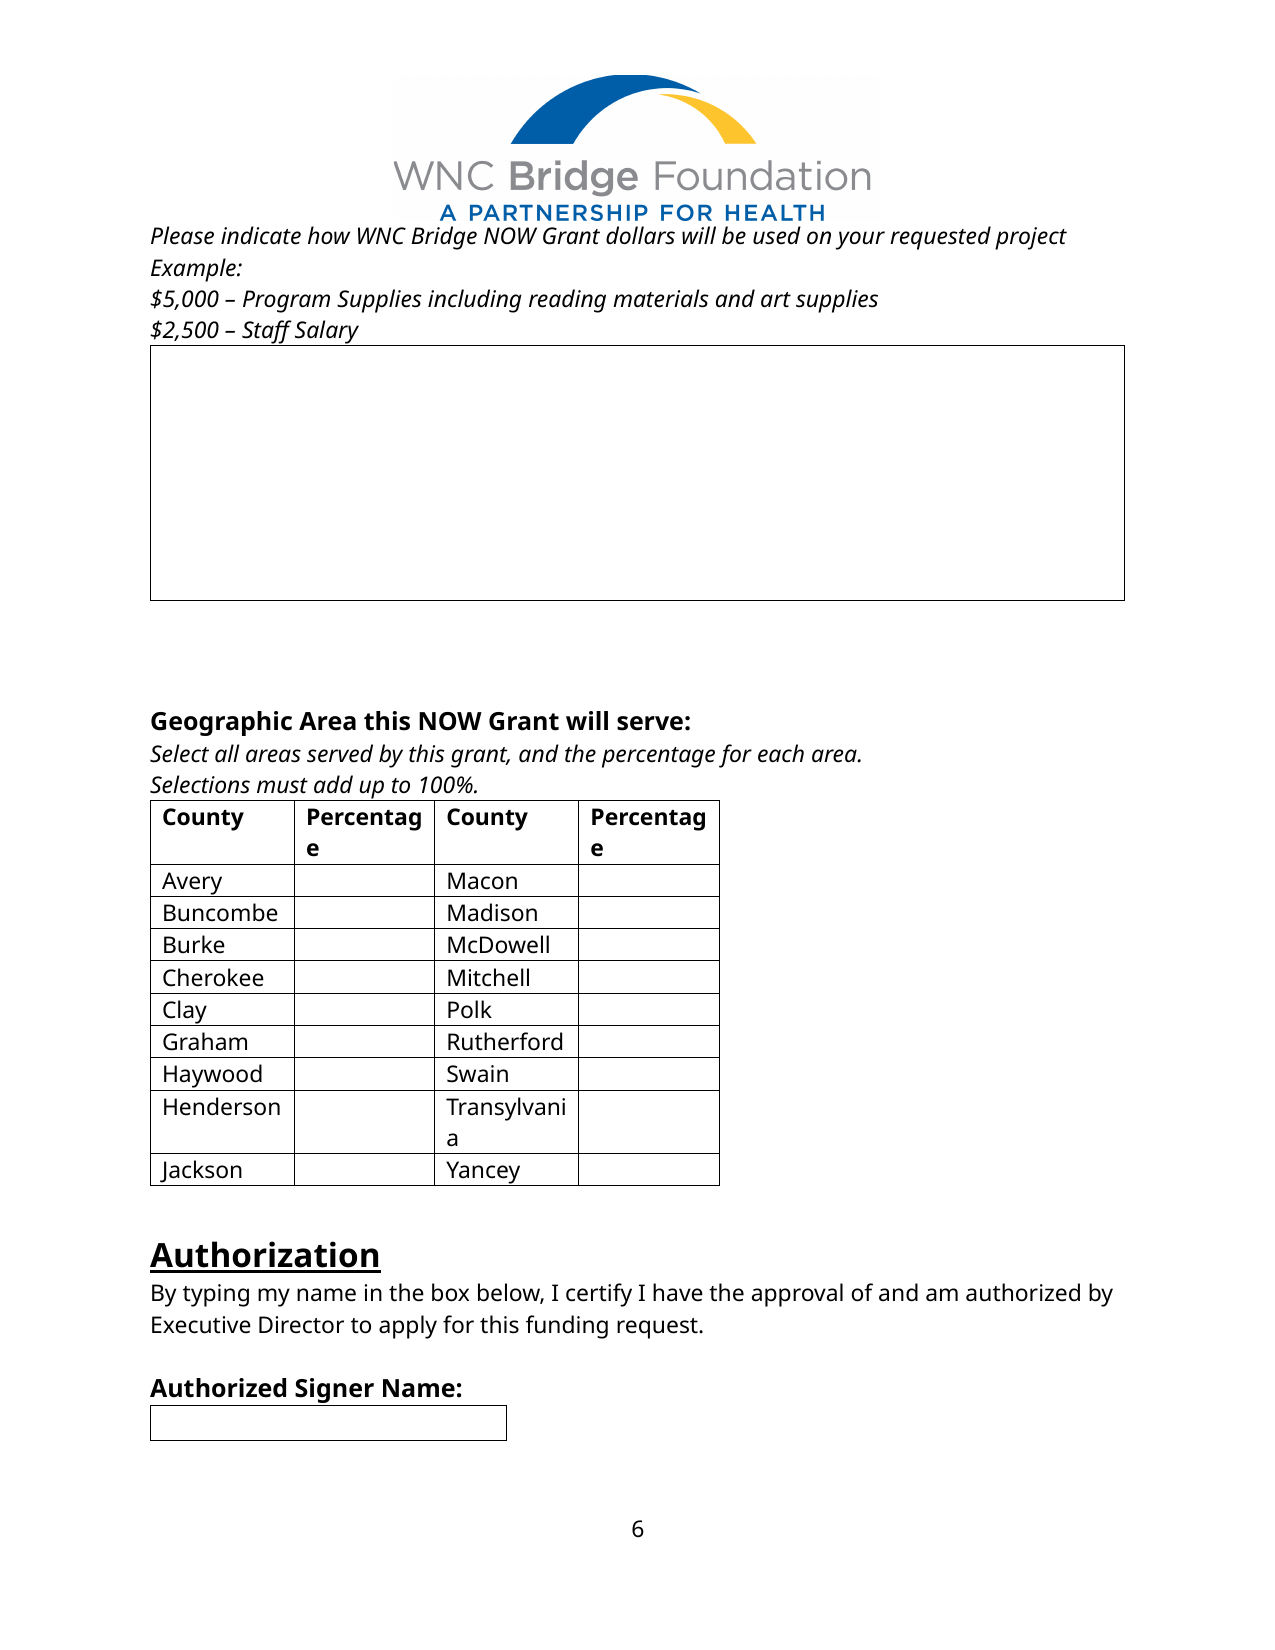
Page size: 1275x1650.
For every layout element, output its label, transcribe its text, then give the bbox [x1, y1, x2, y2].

table_header County [435, 801, 578, 863]
table_cell [295, 1026, 434, 1057]
text Select all areas served by this grant, and the percentage for each area. [150, 737, 1125, 769]
table_cell Graham [151, 1026, 294, 1057]
table_cell McDowell [435, 929, 578, 960]
text $2,500 – Staff Salary [150, 314, 1125, 345]
table_cell [295, 929, 434, 960]
table_cell [579, 1091, 719, 1153]
table_cell [295, 961, 434, 993]
table_cell Clay [151, 994, 294, 1025]
table_cell [579, 1154, 719, 1185]
table_cell Yancey [435, 1154, 578, 1185]
table_cell [579, 1026, 719, 1057]
table_cell [295, 897, 434, 928]
table_cell Rutherford [435, 1026, 578, 1057]
table_header County [151, 801, 294, 863]
text By typing my name in the box below, I certify I have the approval of and am authorized by Executive Director to apply for this funding request. [150, 1277, 1125, 1340]
table_cell [295, 1154, 434, 1185]
table_cell [579, 865, 719, 896]
table_cell [579, 897, 719, 928]
table_cell Transylvania [435, 1091, 578, 1153]
text Geographic Area this NOW Grant will serve: [150, 703, 1125, 737]
table_cell [295, 1091, 434, 1153]
table_cell Madison [435, 897, 578, 928]
table_cell [579, 961, 719, 993]
table_cell Jackson [151, 1154, 294, 1185]
table_cell Swain [435, 1058, 578, 1089]
table_cell Polk [435, 994, 578, 1025]
table_cell [295, 1058, 434, 1089]
table_header [151, 346, 1124, 600]
table_cell Avery [151, 865, 294, 896]
table_header [151, 1406, 506, 1440]
text Authorized Signer Name: [150, 1371, 1125, 1405]
table_cell Macon [435, 865, 578, 896]
table_cell Cherokee [151, 961, 294, 993]
table_cell Mitchell [435, 961, 578, 993]
table_cell [579, 1058, 719, 1089]
table_header Percentage [579, 801, 719, 863]
table_cell Haywood [151, 1058, 294, 1089]
table_cell [295, 994, 434, 1025]
picture [393, 75, 882, 221]
text $5,000 – Program Supplies including reading materials and art supplies [150, 283, 1125, 314]
table_cell [579, 994, 719, 1025]
table_cell [295, 865, 434, 896]
text Please indicate how WNC Bridge NOW Grant dollars will be used on your requested project Example: [150, 220, 1125, 283]
table_cell Burke [151, 929, 294, 960]
table_cell Henderson [151, 1091, 294, 1153]
text Authorization [150, 1232, 1125, 1277]
table_cell [579, 929, 719, 960]
table_header Percentage [295, 801, 434, 863]
text Selections must add up to 100%. [150, 769, 1125, 800]
table_cell Buncombe [151, 897, 294, 928]
